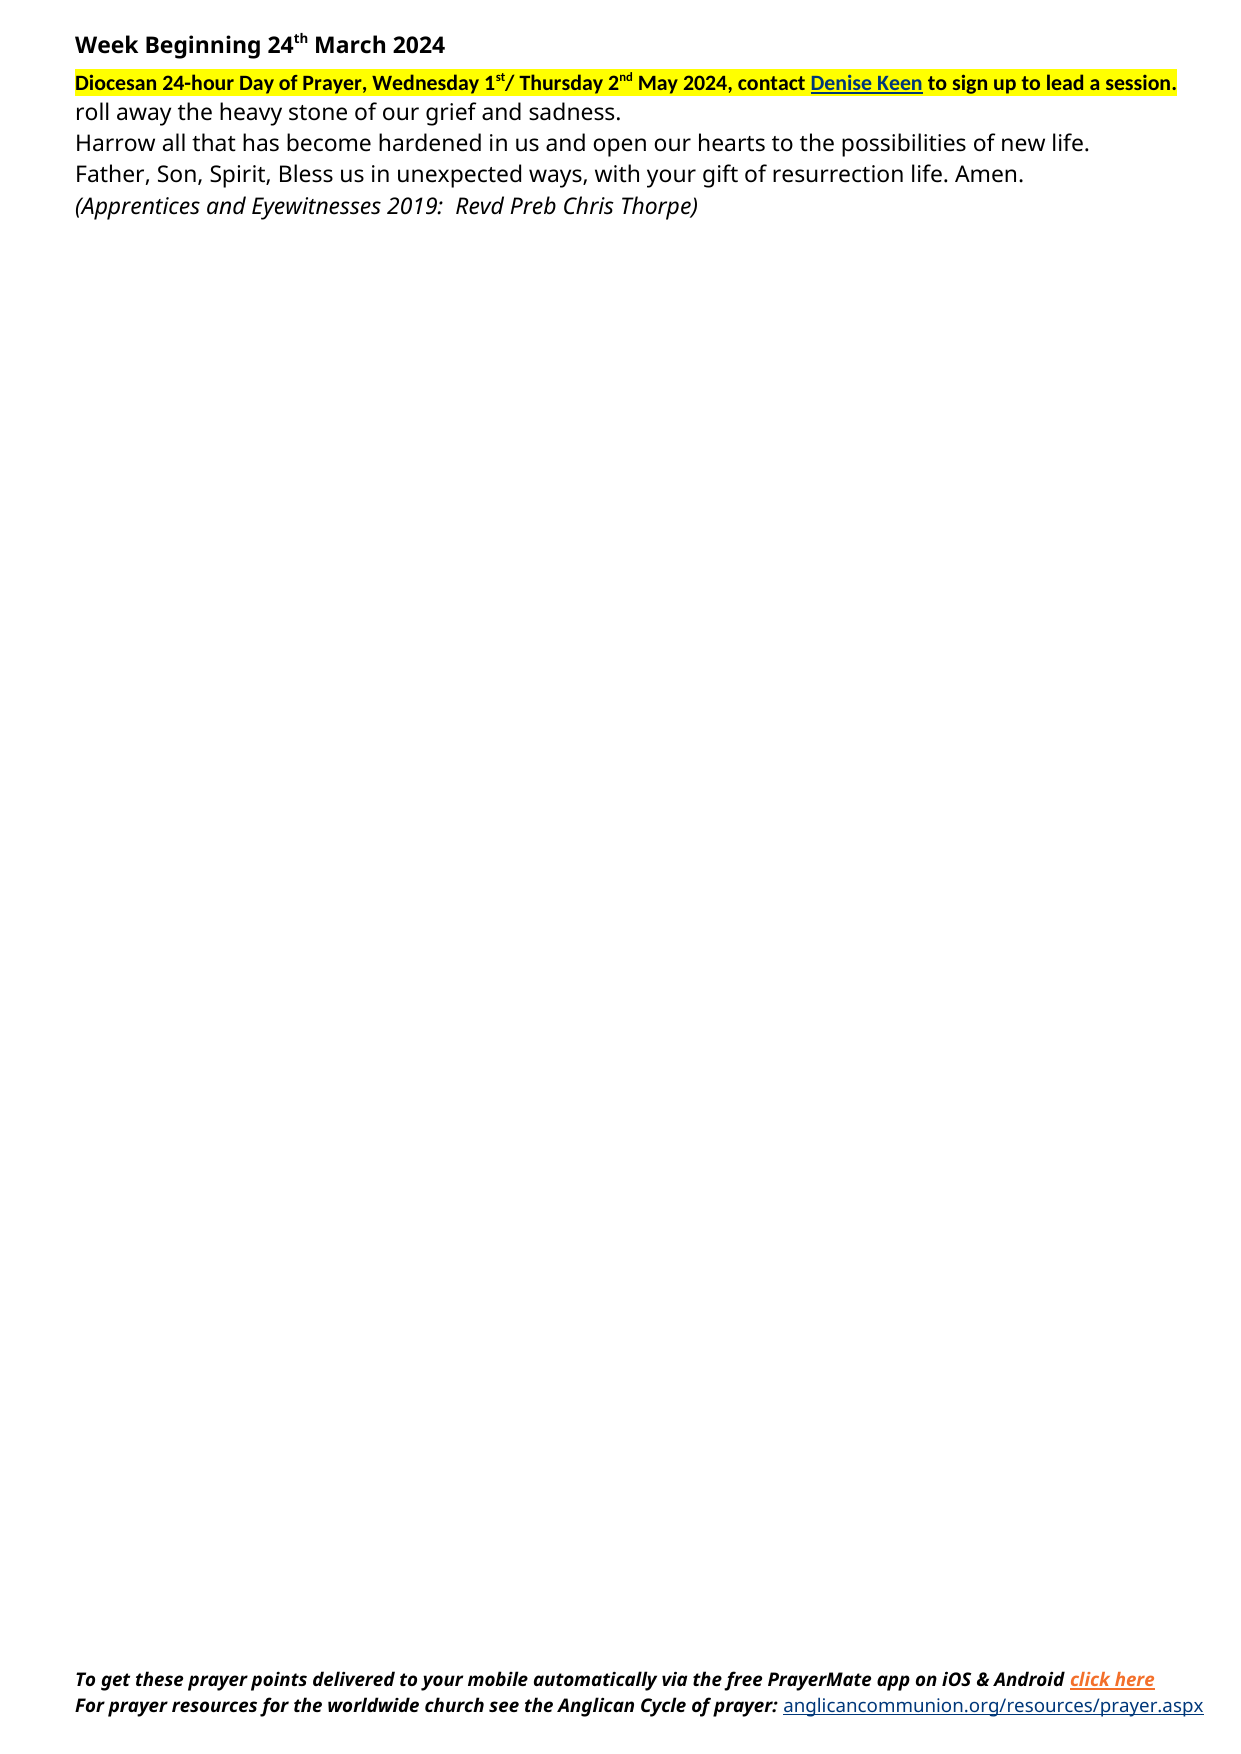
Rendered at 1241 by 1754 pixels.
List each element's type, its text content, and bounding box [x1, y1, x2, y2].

text roll away the heavy stone of our grief and sadness. [75, 96, 1211, 127]
text Harrow all that has become hardened in us and open our hearts to the possibilities of new life. [75, 127, 1211, 158]
text (Apprentices and Eyewitnesses 2019: Revd Preb Chris Thorpe) [75, 190, 1211, 221]
text Father, Son, Spirit, Bless us in unexpected ways, with your gift of resurrection life. Amen. [75, 158, 1211, 190]
